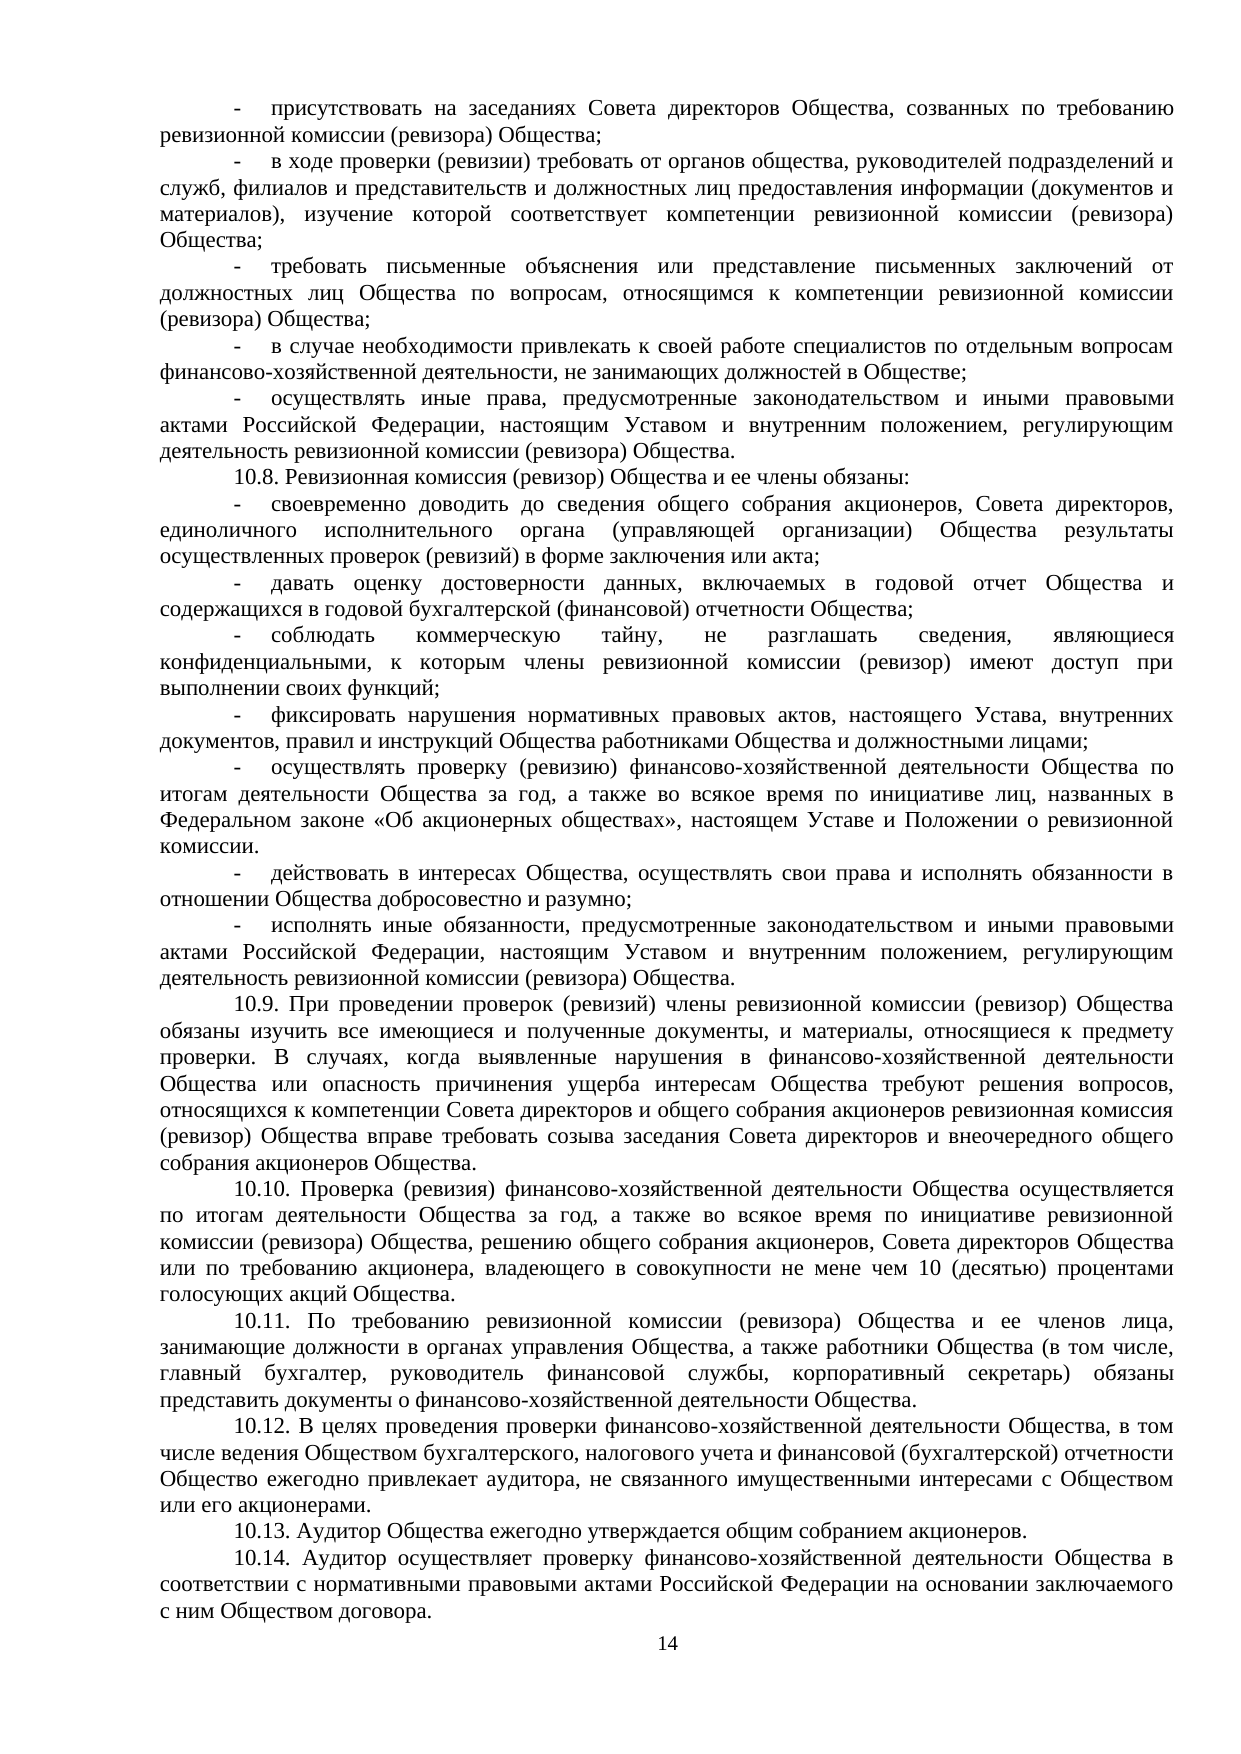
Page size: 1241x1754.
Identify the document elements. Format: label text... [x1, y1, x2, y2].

list давать оценку достоверности данных, включаемых в годовой отчет Общества и содержащихся в годовой бухгалтерской (финансовой) отчетности Общества; [159, 569, 1175, 622]
text 10.14. Аудитор осуществляет проверку финансово-хозяйственной деятельности Общества в соответствии с нормативными правовыми актами Российской Федерации на основании заключаемого с ним Обществом договора. [159, 1544, 1175, 1623]
list исполнять иные обязанности, предусмотренные законодательством и иными правовыми актами Российской Федерации, настоящим Уставом и внутренним положением, регулирующим деятельность ревизионной комиссии (ревизора) Общества. [159, 911, 1175, 991]
text 10.11. По требованию ревизионной комиссии (ревизора) Общества и ее членов лица, занимающие должности в органах управления Общества, а также работники Общества (в том числе, главный бухгалтер, руководитель финансовой службы, корпоративный секретарь) обязаны представить документы о финансово-хозяйственной деятельности Общества. [159, 1307, 1175, 1412]
list осуществлять иные права, предусмотренные законодательством и иными правовыми актами Российской Федерации, настоящим Уставом и внутренним положением, регулирующим деятельность ревизионной комиссии (ревизора) Общества. [159, 384, 1175, 463]
text 10.12. В целях проведения проверки финансово-хозяйственной деятельности Общества, в том числе ведения Обществом бухгалтерского, налогового учета и финансовой (бухгалтерской) отчетности Общество ежегодно привлекает аудитора, не связанного имущественными интересами с Обществом или его акционерами. [159, 1412, 1175, 1518]
list в ходе проверки (ревизии) требовать от органов общества, руководителей подразделений и служб, филиалов и представительств и должностных лиц предоставления информации (документов и материалов), изучение которой соответствует компетенции ревизионной комиссии (ревизора) Общества; [159, 147, 1175, 253]
text 10.9. При проведении проверок (ревизий) члены ревизионной комиссии (ревизор) Общества обязаны изучить все имеющиеся и полученные документы, и материалы, относящиеся к предмету проверки. В случаях, когда выявленные нарушения в финансово-хозяйственной деятельности Общества или опасность причинения ущерба интересам Общества требуют решения вопросов, относящихся к компетенции Совета директоров и общего собрания акционеров ревизионная комиссия (ревизор) Общества вправе требовать созыва заседания Совета директоров и внеочередного общего собрания акционеров Общества. [159, 991, 1175, 1175]
list требовать письменные объяснения или представление письменных заключений от должностных лиц Общества по вопросам, относящимся к компетенции ревизионной комиссии (ревизора) Общества; [159, 253, 1175, 332]
list фиксировать нарушения нормативных правовых актов, настоящего Устава, внутренних документов, правил и инструкций Общества работниками Общества и должностными лицами; [159, 701, 1175, 753]
list соблюдать коммерческую тайну, не разглашать сведения, являющиеся конфиденциальными, к которым члены ревизионной комиссии (ревизор) имеют доступ при выполнении своих функций; [159, 622, 1175, 701]
list осуществлять проверку (ревизию) финансово-хозяйственной деятельности Общества по итогам деятельности Общества за год, а также во всякое время по инициативе лиц, названных в Федеральном законе «Об акционерных обществах», настоящем Уставе и Положении о ревизионной комиссии. [159, 753, 1175, 859]
list в случае необходимости привлекать к своей работе специалистов по отдельным вопросам финансово-хозяйственной деятельности, не занимающих должностей в Обществе; [159, 332, 1175, 384]
text 10.10. Проверка (ревизия) финансово-хозяйственной деятельности Общества осуществляется по итогам деятельности Общества за год, а также во всякое время по инициативе ревизионной комиссии (ревизора) Общества, решению общего собрания акционеров, Совета директоров Общества или по требованию акционера, владеющего в совокупности не мене чем 10 (десятью) процентами голосующих акций Общества. [159, 1175, 1175, 1307]
list своевременно доводить до сведения общего собрания акционеров, Совета директоров, единоличного исполнительного органа (управляющей организации) Общества результаты осуществленных проверок (ревизий) в форме заключения или акта; [159, 490, 1175, 569]
list действовать в интересах Общества, осуществлять свои права и исполнять обязанности в отношении Общества добросовестно и разумно; [159, 859, 1175, 911]
text 10.13. Аудитор Общества ежегодно утверждается общим собранием акционеров. [159, 1518, 1175, 1544]
list присутствовать на заседаниях Совета директоров Общества, созванных по требованию ревизионной комиссии (ревизора) Общества; [159, 94, 1175, 147]
text 10.8. Ревизионная комиссия (ревизор) Общества и ее члены обязаны: [159, 463, 1175, 490]
